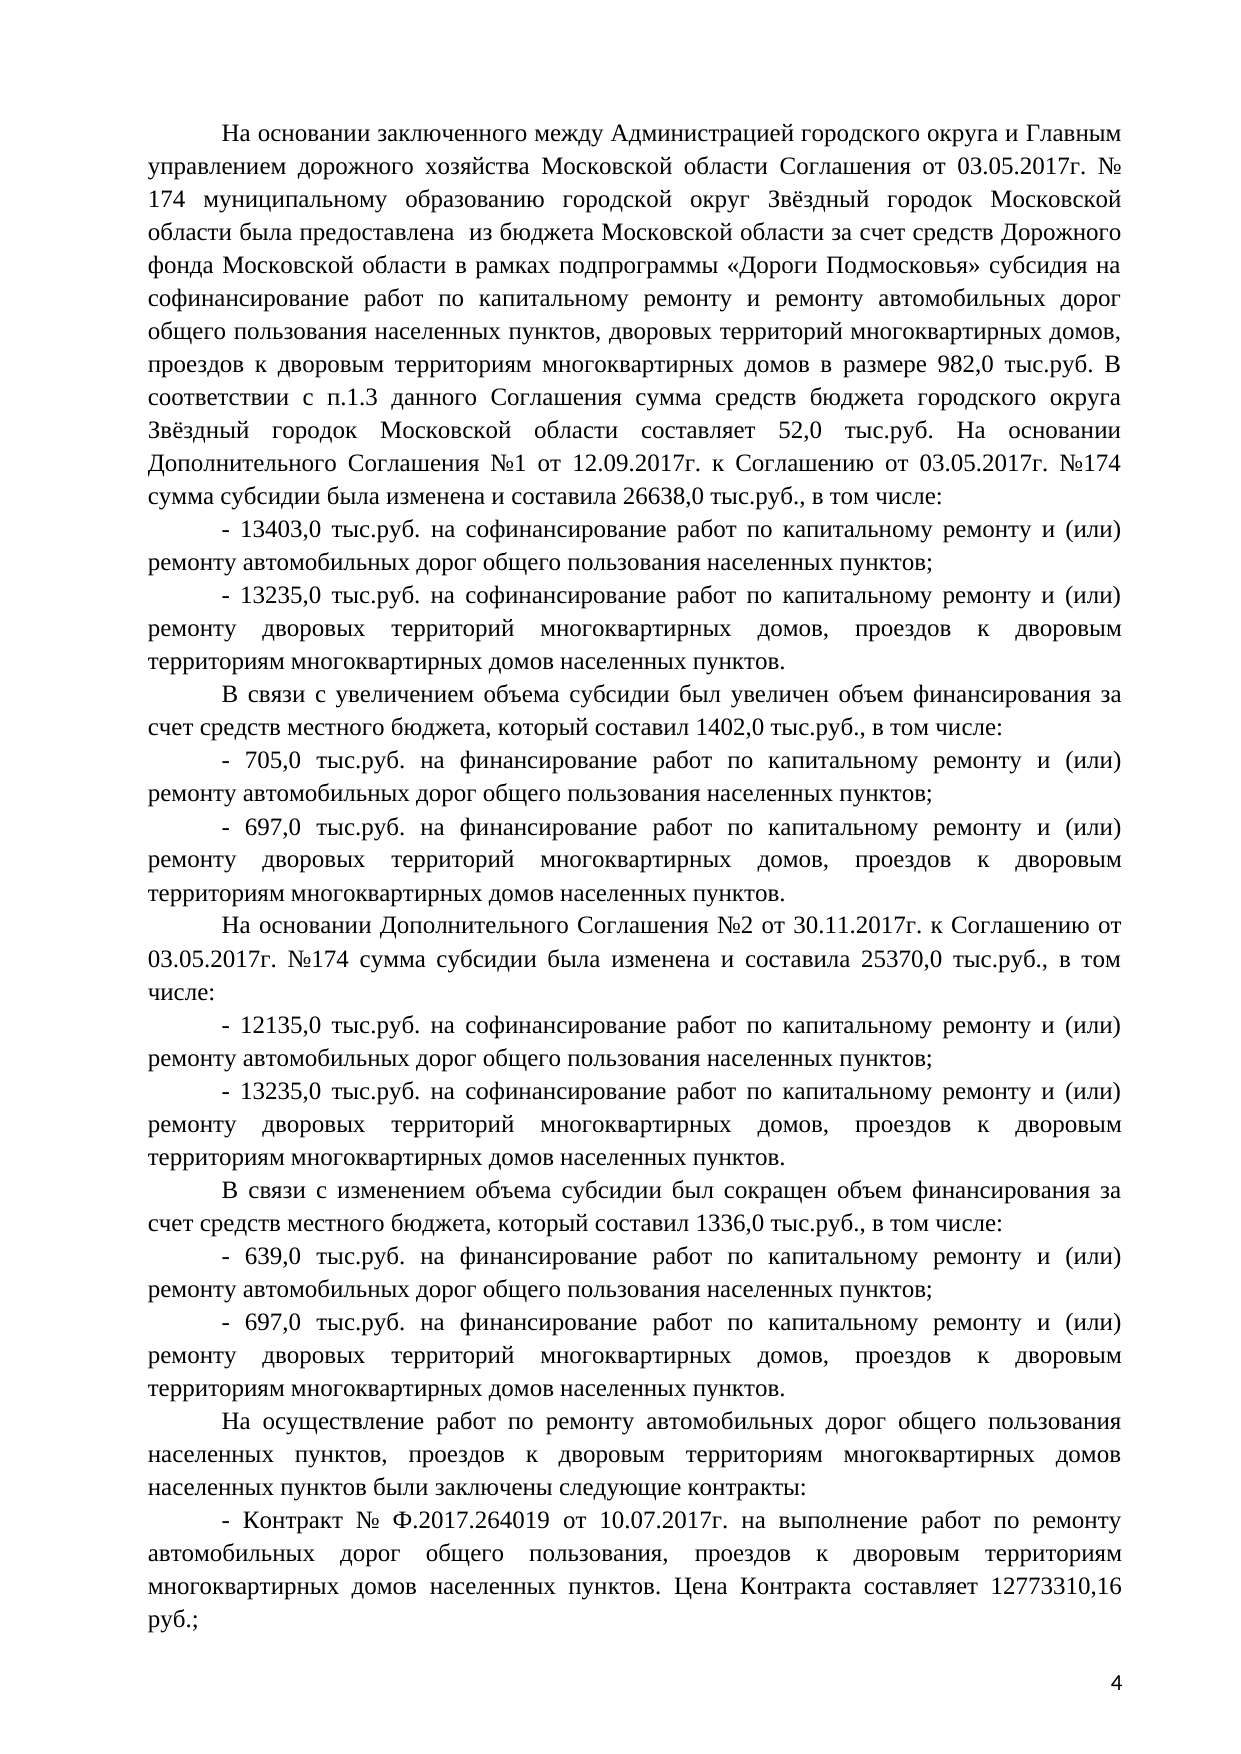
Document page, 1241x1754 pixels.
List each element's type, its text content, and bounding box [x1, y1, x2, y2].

text - 13403,0 тыс.руб. на софинансирование работ по капитальному ремонту и (или) ремонту автомобильных дорог общего пользования населенных пунктов; [148, 514, 1122, 576]
text На осуществление работ по ремонту автомобильных дорог общего пользования населенных пунктов, проездов к дворовым территориям многоквартирных домов населенных пунктов были заключены следующие контракты: [148, 1406, 1122, 1501]
text - 697,0 тыс.руб. на финансирование работ по капитальному ремонту и (или) ремонту дворовых территорий многоквартирных домов, проездов к дворовым территориям многоквартирных домов населенных пунктов. [148, 1307, 1122, 1402]
text - Контракт № Ф.2017.264019 от 10.07.2017г. на выполнение работ по ремонту автомобильных дорог общего пользования, проездов к дворовым территориям многоквартирных домов населенных пунктов. Цена Контракта составляет 12773310,16 руб.; [148, 1505, 1122, 1633]
text - 13235,0 тыс.руб. на софинансирование работ по капитальному ремонту и (или) ремонту дворовых территорий многоквартирных домов, проездов к дворовым территориям многоквартирных домов населенных пунктов. [148, 1076, 1122, 1171]
text На основании Дополнительного Соглашения №2 от 30.11.2017г. к Соглашению от 03.05.2017г. №174 сумма субсидии была изменена и составила 25370,0 тыс.руб., в том числе: [148, 911, 1122, 1005]
text - 13235,0 тыс.руб. на софинансирование работ по капитальному ремонту и (или) ремонту дворовых территорий многоквартирных домов, проездов к дворовым территориям многоквартирных домов населенных пунктов. [148, 580, 1122, 675]
text - 697,0 тыс.руб. на финансирование работ по капитальному ремонту и (или) ремонту дворовых территорий многоквартирных домов, проездов к дворовым территориям многоквартирных домов населенных пунктов. [148, 812, 1122, 906]
text В связи с изменением объема субсидии был сокращен объем финансирования за счет средств местного бюджета, который составил 1336,0 тыс.руб., в том числе: [148, 1175, 1122, 1237]
text - 12135,0 тыс.руб. на софинансирование работ по капитальному ремонту и (или) ремонту автомобильных дорог общего пользования населенных пунктов; [148, 1010, 1122, 1071]
text - 705,0 тыс.руб. на финансирование работ по капитальному ремонту и (или) ремонту автомобильных дорог общего пользования населенных пунктов; [148, 746, 1122, 807]
text - 639,0 тыс.руб. на финансирование работ по капитальному ремонту и (или) ремонту автомобильных дорог общего пользования населенных пунктов; [148, 1241, 1122, 1303]
text На основании заключенного между Администрацией городского округа и Главным управлением дорожного хозяйства Московской области Соглашения от 03.05.2017г. № 174 муниципальному образованию городской округ Звёздный городок Московской области была предоставлена из бюджета Московской области за счет средств Дорожного фонда Московской области в рамках подпрограммы «Дороги Подмосковья» субсидия на софинансирование работ по капитальному ремонту и ремонту автомобильных дорог общего пользования населенных пунктов, дворовых территорий многоквартирных домов, проездов к дворовым территориям многоквартирных домов в размере 982,0 тыс.руб. В соответствии с п.1.3 данного Соглашения сумма средств бюджета городского округа Звёздный городок Московской области составляет 52,0 тыс.руб. На основании Дополнительного Соглашения №1 от 12.09.2017г. к Соглашению от 03.05.2017г. №174 сумма субсидии была изменена и составила 26638,0 тыс.руб., в том числе: [148, 118, 1122, 510]
text В связи с увеличением объема субсидии был увеличен объем финансирования за счет средств местного бюджета, который составил 1402,0 тыс.руб., в том числе: [148, 679, 1122, 741]
